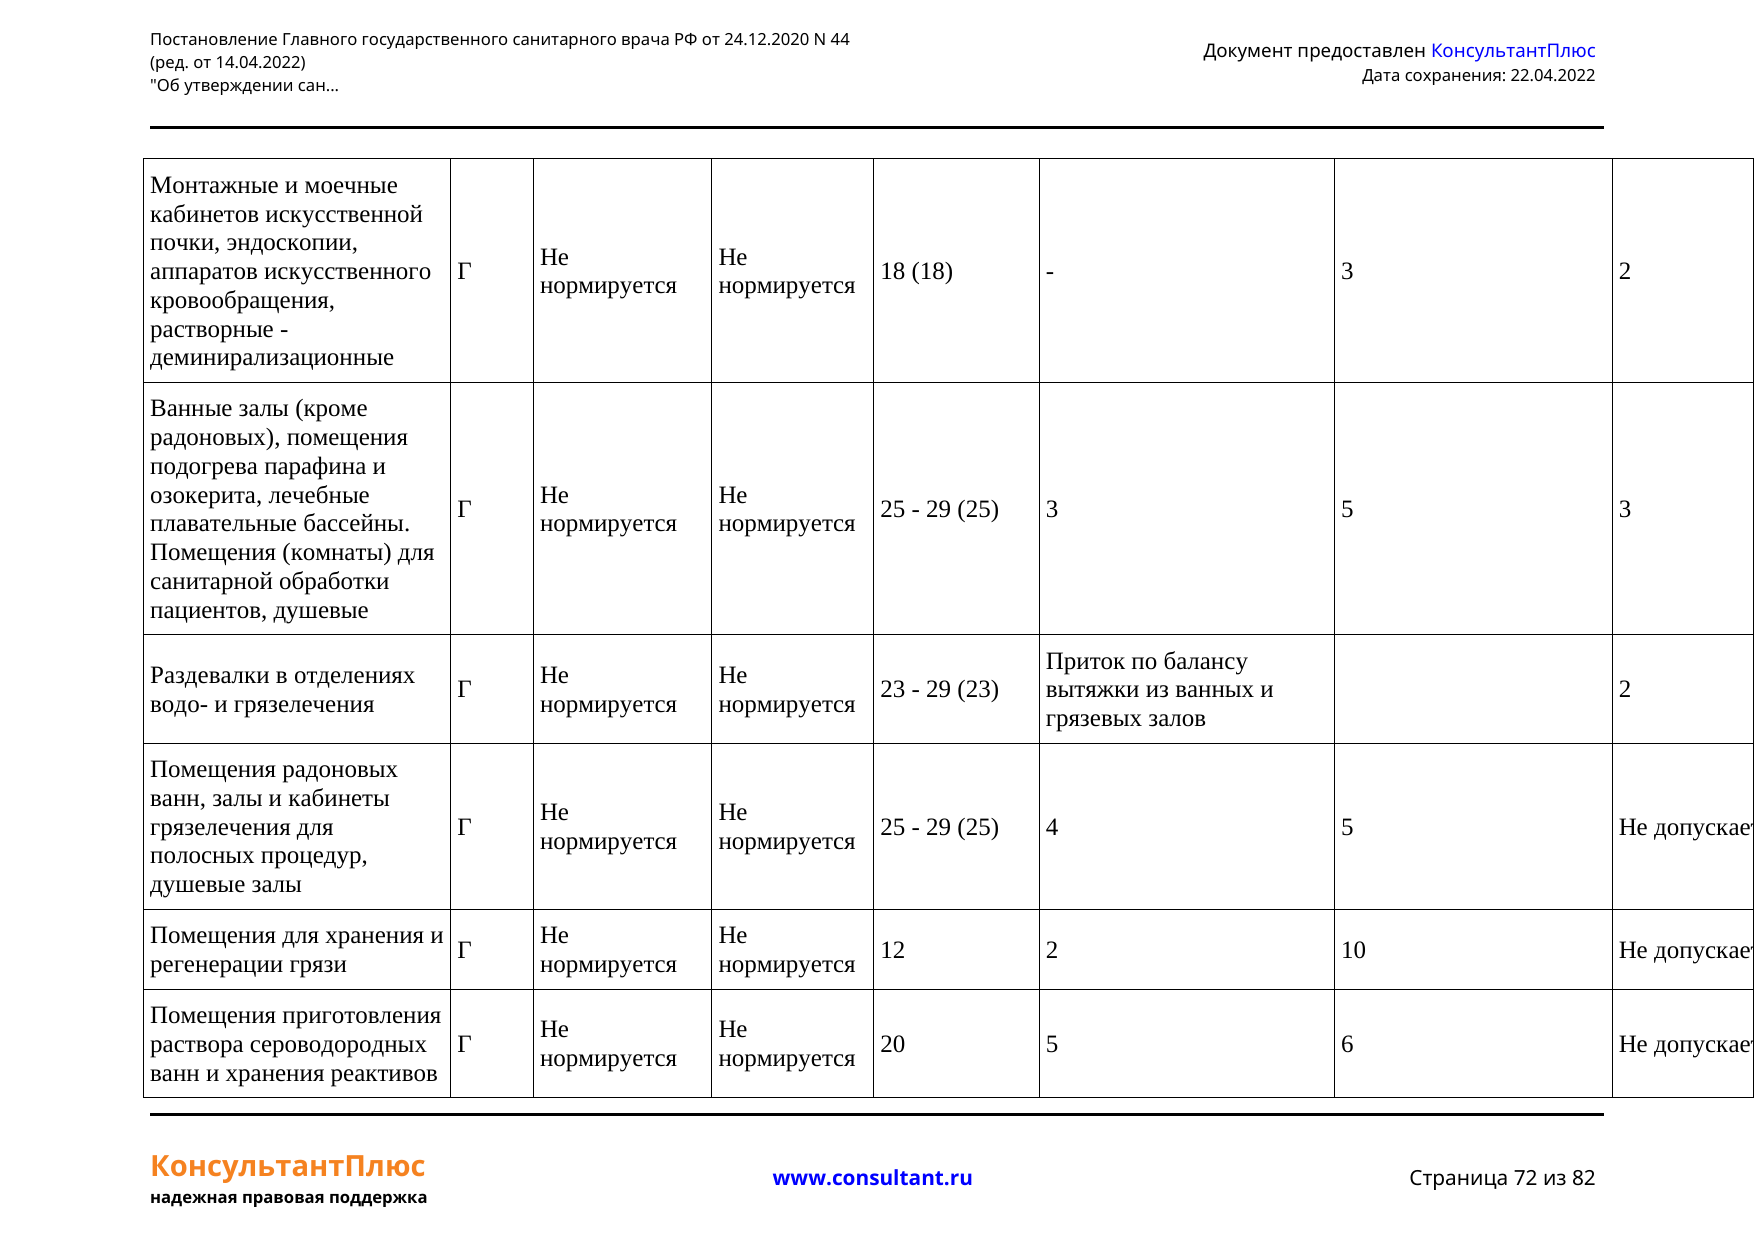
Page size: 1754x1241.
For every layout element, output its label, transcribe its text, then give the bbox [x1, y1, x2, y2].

table_cell Не нормируется [534, 383, 711, 634]
table_cell 3 [1040, 383, 1334, 634]
table_cell Не нормируется [534, 910, 711, 988]
table_cell 3 [1613, 383, 1753, 634]
table_cell Монтажные и моечные кабинетов искусственной почки, эндоскопии, аппаратов искусственного кровообращения, растворные - деминирализационные [144, 159, 450, 382]
table_cell Не нормируется [712, 159, 873, 382]
table_cell Не нормируется [534, 990, 711, 1097]
table_cell 5 [1335, 744, 1612, 909]
table_cell Ванные залы (кроме радоновых), помещения подогрева парафина и озокерита, лечебные плавательные бассейны. Помещения (комнаты) для санитарной обработки пациентов, душевые [144, 383, 450, 634]
table_cell 25 - 29 (25) [874, 744, 1039, 909]
table_cell Не допускается [1613, 990, 1753, 1097]
table_cell 23 - 29 (23) [874, 635, 1039, 743]
table_cell 12 [874, 910, 1039, 988]
table_cell [1335, 635, 1612, 743]
table_cell 6 [1335, 990, 1612, 1097]
table_cell 3 [1335, 159, 1612, 382]
table_cell Г [451, 744, 533, 909]
table_cell Г [451, 383, 533, 634]
table_cell 18 (18) [874, 159, 1039, 382]
table_cell Не допускается [1613, 744, 1753, 909]
table_cell Не нормируется [712, 990, 873, 1097]
table_cell Г [451, 635, 533, 743]
table_cell Не нормируется [534, 159, 711, 382]
table_cell - [1040, 159, 1334, 382]
table_cell Не нормируется [534, 635, 711, 743]
table_cell Не нормируется [534, 744, 711, 909]
table_cell 25 - 29 (25) [874, 383, 1039, 634]
table_cell Не допускается [1613, 910, 1753, 988]
table_cell 5 [1040, 990, 1334, 1097]
table_cell Не нормируется [712, 635, 873, 743]
table_cell 2 [1040, 910, 1334, 988]
table_cell 4 [1040, 744, 1334, 909]
table_cell Г [451, 159, 533, 382]
table_cell 20 [874, 990, 1039, 1097]
table_cell 2 [1613, 159, 1753, 382]
table_cell Не нормируется [712, 910, 873, 988]
table_cell Не нормируется [712, 383, 873, 634]
table_cell Г [451, 910, 533, 988]
table_cell Помещения для хранения и регенерации грязи [144, 910, 450, 988]
table_cell Не нормируется [712, 744, 873, 909]
table_cell Помещения радоновых ванн, залы и кабинеты грязелечения для полосных процедур, душевые залы [144, 744, 450, 909]
table_cell 2 [1613, 635, 1753, 743]
table_cell 5 [1335, 383, 1612, 634]
table_cell Раздевалки в отделениях водо- и грязелечения [144, 635, 450, 743]
table_cell Помещения приготовления раствора сероводородных ванн и хранения реактивов [144, 990, 450, 1097]
table_cell Приток по балансу вытяжки из ванных и грязевых залов [1040, 635, 1334, 743]
table_cell Г [451, 990, 533, 1097]
table_cell 10 [1335, 910, 1612, 988]
